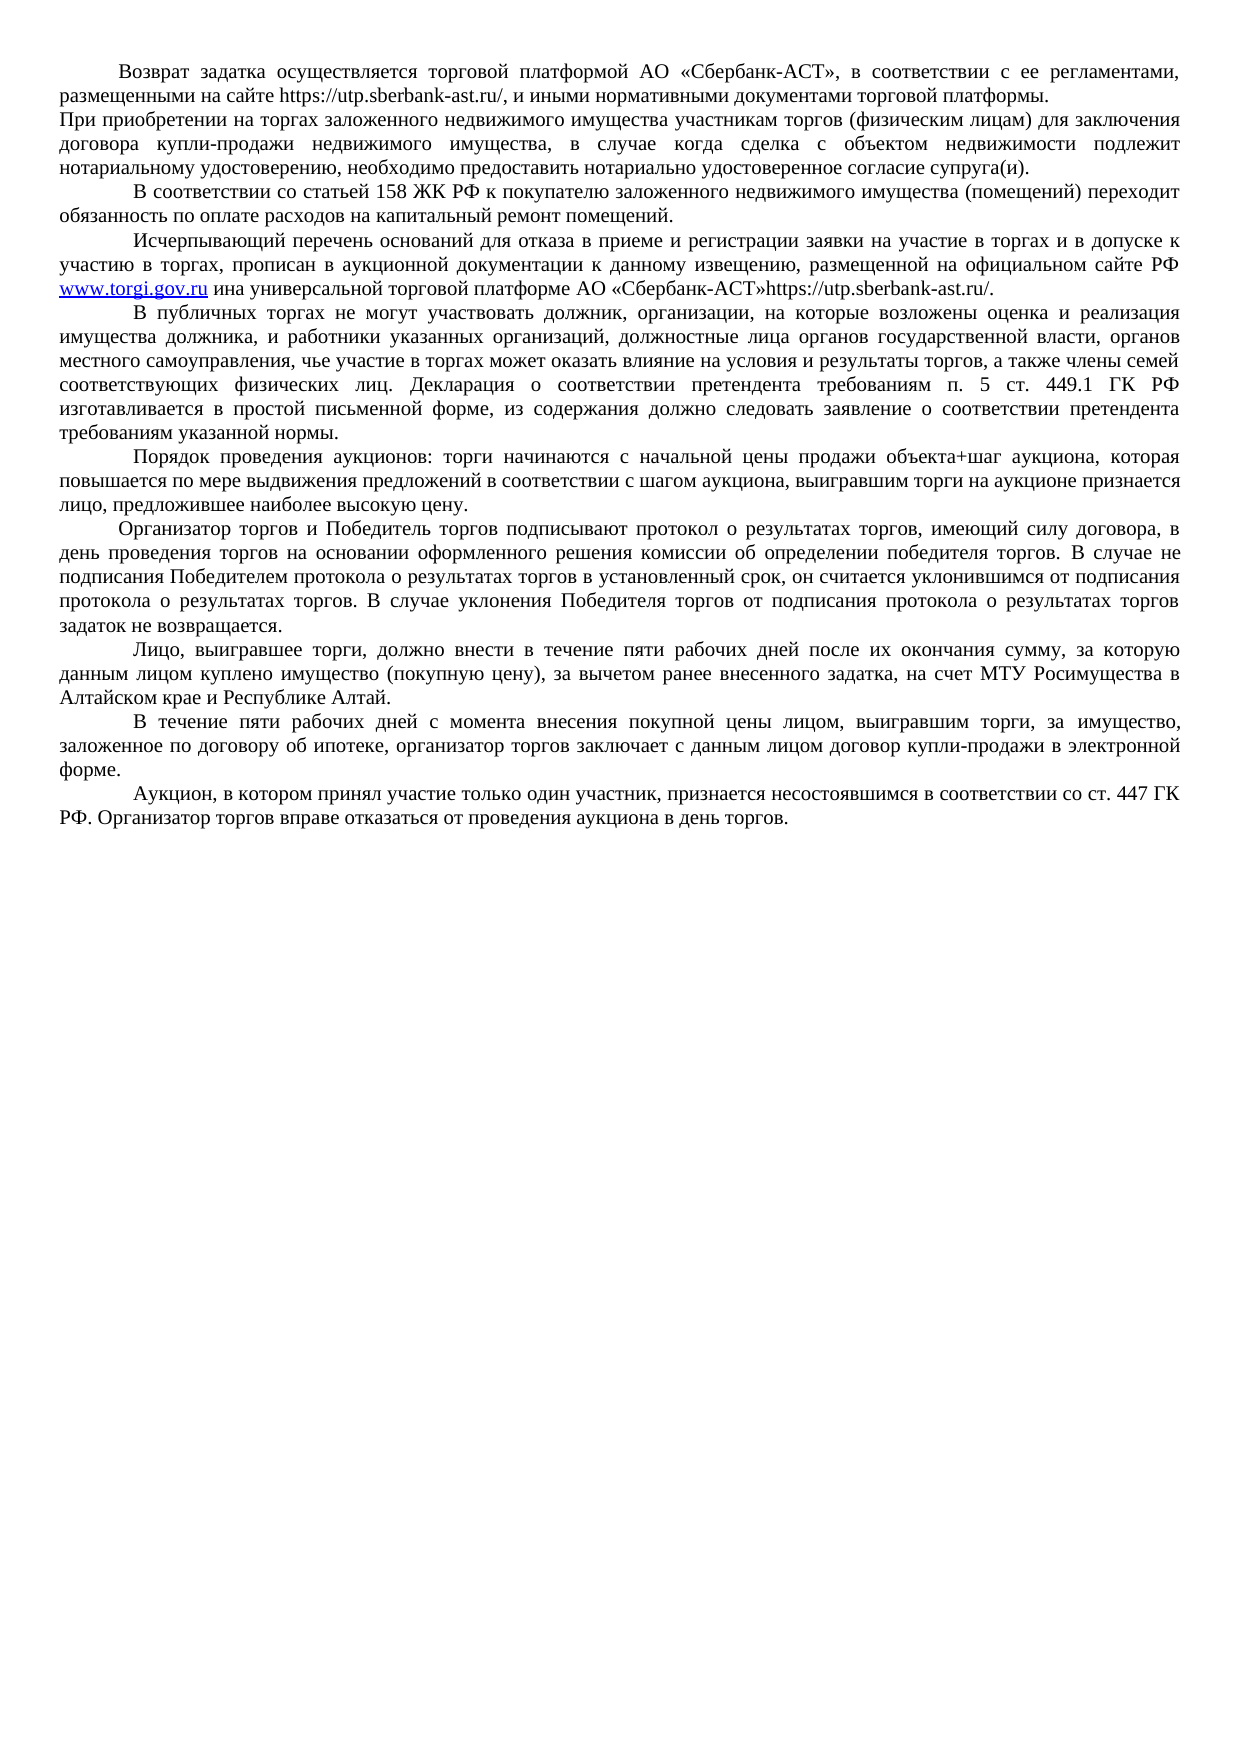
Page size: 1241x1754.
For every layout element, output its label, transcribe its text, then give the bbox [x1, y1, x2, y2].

text Возврат задатка осуществляется торговой платформой АО «Сбербанк-АСТ», в соответствии с ее регламентами, размещенными на сайте https://utp.sberbank-ast.ru/, и иными нормативными документами торговой платформы. [59, 59, 1181, 107]
text Исчерпывающий перечень оснований для отказа в приеме и регистрации заявки на участие в торгах и в допуске к участию в торгах, прописан в аукционной документации к данному извещению, размещенной на официальном сайте РФ www.torgi.gov.ru ина универсальной торговой платформе АО «Сбербанк-АСТ»https://utp.sberbank-ast.ru/. [59, 227, 1181, 300]
text Лицо, выигравшее торги, должно внести в течение пяти рабочих дней после их окончания сумму, за которую данным лицом куплено имущество (покупную цену), за вычетом ранее внесенного задатка, на счет МТУ Росимущества в Алтайском крае и Республике Алтай. [59, 637, 1181, 709]
text Аукцион, в котором принял участие только один участник, признается несостоявшимся в соответствии со ст. 447 ГК РФ. Организатор торгов вправе отказаться от проведения аукциона в день торгов. [59, 781, 1181, 829]
text Организатор торгов и Победитель торгов подписывают протокол о результатах торгов, имеющий силу договора, в день проведения торгов на основании оформленного решения комиссии об определении победителя торгов. В случае не подписания Победителем протокола о результатах торгов в установленный срок, он считается уклонившимся от подписания протокола о результатах торгов. В случае уклонения Победителя торгов от подписания протокола о результатах торгов задаток не возвращается. [59, 516, 1181, 637]
text В публичных торгах не могут участвовать должник, организации, на которые возложены оценка и реализация имущества должника, и работники указанных организаций, должностные лица органов государственной власти, органов местного самоуправления, чье участие в торгах может оказать влияние на условия и результаты торгов, а также члены семей соответствующих физических лиц. Декларация о соответствии претендента требованиям п. 5 ст. 449.1 ГК РФ изготавливается в простой письменной форме, из содержания должно следовать заявление о соответствии претендента требованиям указанной нормы. [59, 300, 1181, 444]
text В соответствии со статьей 158 ЖК РФ к покупателю заложенного недвижимого имущества (помещений) переходит обязанность по оплате расходов на капитальный ремонт помещений. [59, 179, 1181, 227]
text При приобретении на торгах заложенного недвижимого имущества участникам торгов (физическим лицам) для заключения договора купли-продажи недвижимого имущества, в случае когда сделка с объектом недвижимости подлежит нотариальному удостоверению, необходимо предоставить нотариально удостоверенное согласие супруга(и). [59, 107, 1181, 179]
text Порядок проведения аукционов: торги начинаются с начальной цены продажи объекта+шаг аукциона, которая повышается по мере выдвижения предложений в соответствии с шагом аукциона, выигравшим торги на аукционе признается лицо, предложившее наиболее высокую цену. [59, 444, 1181, 516]
text В течение пяти рабочих дней с момента внесения покупной цены лицом, выигравшим торги, за имущество, заложенное по договору об ипотеке, организатор торгов заключает с данным лицом договор купли-продажи в электронной форме. [59, 709, 1181, 781]
